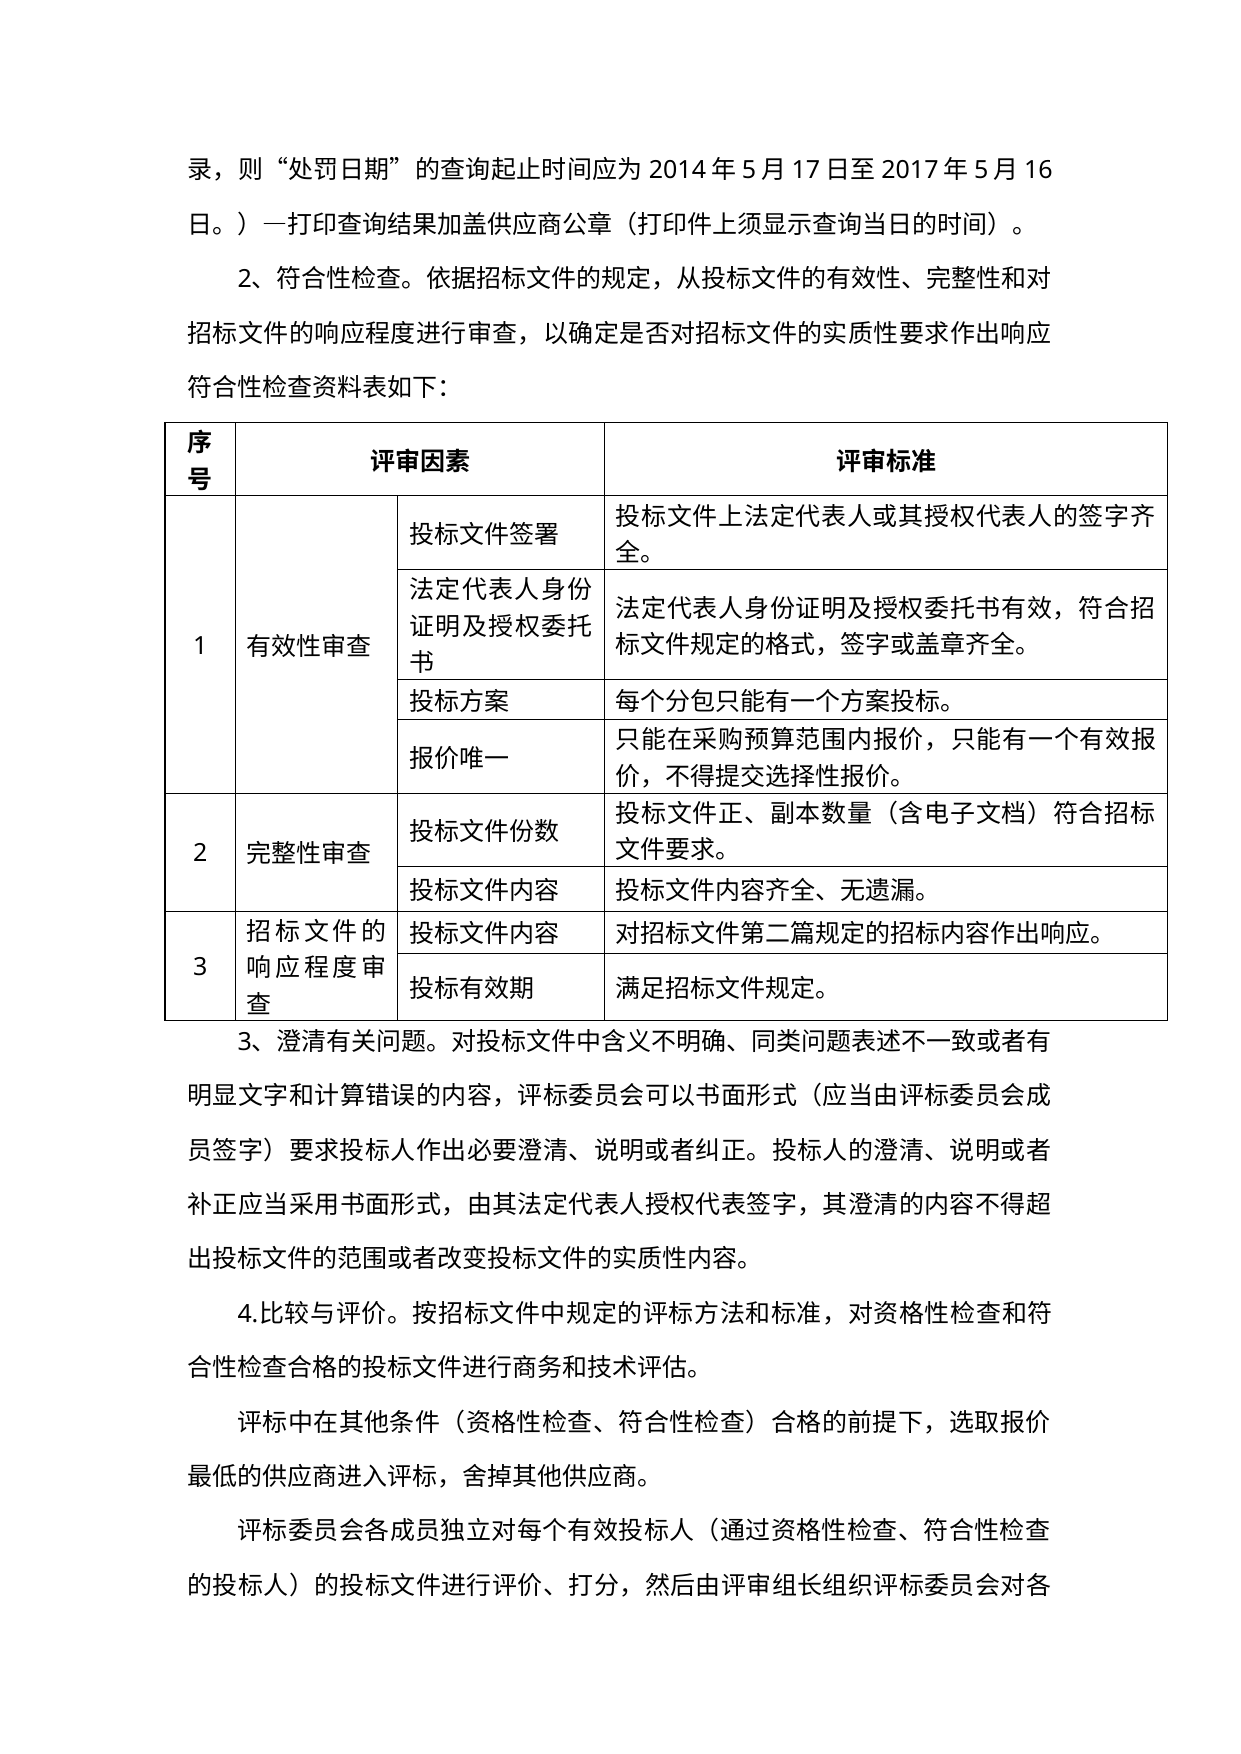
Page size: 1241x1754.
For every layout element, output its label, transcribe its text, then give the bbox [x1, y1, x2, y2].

table_cell 法定代表人身份证明及授权委托书 [398, 570, 604, 679]
table_cell 有效性审查 [236, 496, 397, 792]
table_cell 法定代表人身份证明及授权委托书有效，符合招标文件规定的格式，签字或盖章齐全。 [605, 570, 1167, 679]
table_cell 完整性审查 [236, 794, 397, 911]
table_cell 投标文件上法定代表人或其授权代表人的签字齐全。 [605, 496, 1167, 569]
table_cell 招标文件的响应程度审查 [236, 912, 397, 1020]
table_cell 投标文件正、副本数量（含电子文档）符合招标文件要求。 [605, 794, 1167, 866]
text 评标中在其他条件（资格性检查、符合性检查）合格的前提下，选取报价最低的供应商进入评标，舍掉其他供应商。 [187, 1402, 1053, 1493]
text 3、澄清有关问题。对投标文件中含义不明确、同类问题表述不一致或者有明显文字和计算错误的内容，评标委员会可以书面形式（应当由评标委员会成员签字）要求投标人作出必要澄清、说明或者纠正。投标人的澄清、说明或者补正应当采用书面形式，由其法定代表人授权代表签字，其澄清的内容不得超出投标文件的范围或者改变投标文件的实质性内容。 [187, 1021, 1053, 1275]
table_cell 满足招标文件规定。 [605, 954, 1167, 1020]
table_cell 投标文件份数 [398, 794, 604, 866]
table_cell 投标有效期 [398, 954, 604, 1020]
text 2、符合性检查。依据招标文件的规定，从投标文件的有效性、完整性和对招标文件的响应程度进行审查，以确定是否对招标文件的实质性要求作出响应。符合性检查资料表如下： [187, 259, 1053, 404]
table_cell 1 [166, 496, 235, 792]
table_header 评审因素 [236, 423, 604, 495]
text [187, 150, 1053, 241]
table_cell 2 [166, 794, 235, 911]
table_cell 3 [166, 912, 235, 1020]
table_cell 报价唯一 [398, 720, 604, 792]
table_header 评审标准 [605, 423, 1167, 495]
table_cell 每个分包只能有一个方案投标。 [605, 680, 1167, 719]
table_cell 投标文件内容 [398, 867, 604, 911]
table_cell 只能在采购预算范围内报价，只能有一个有效报价，不得提交选择性报价。 [605, 720, 1167, 792]
text 4.比较与评价。按招标文件中规定的评标方法和标准，对资格性检查和符合性检查合格的投标文件进行商务和技术评估。 [187, 1293, 1053, 1384]
table_cell 投标方案 [398, 680, 604, 719]
table_cell 投标文件内容 [398, 912, 604, 953]
table_cell 对招标文件第二篇规定的招标内容作出响应。 [605, 912, 1167, 953]
table_cell 投标文件签署 [398, 496, 604, 569]
table_header 序号 [166, 423, 235, 495]
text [187, 1511, 1053, 1601]
table_cell 投标文件内容齐全、无遗漏。 [605, 867, 1167, 911]
